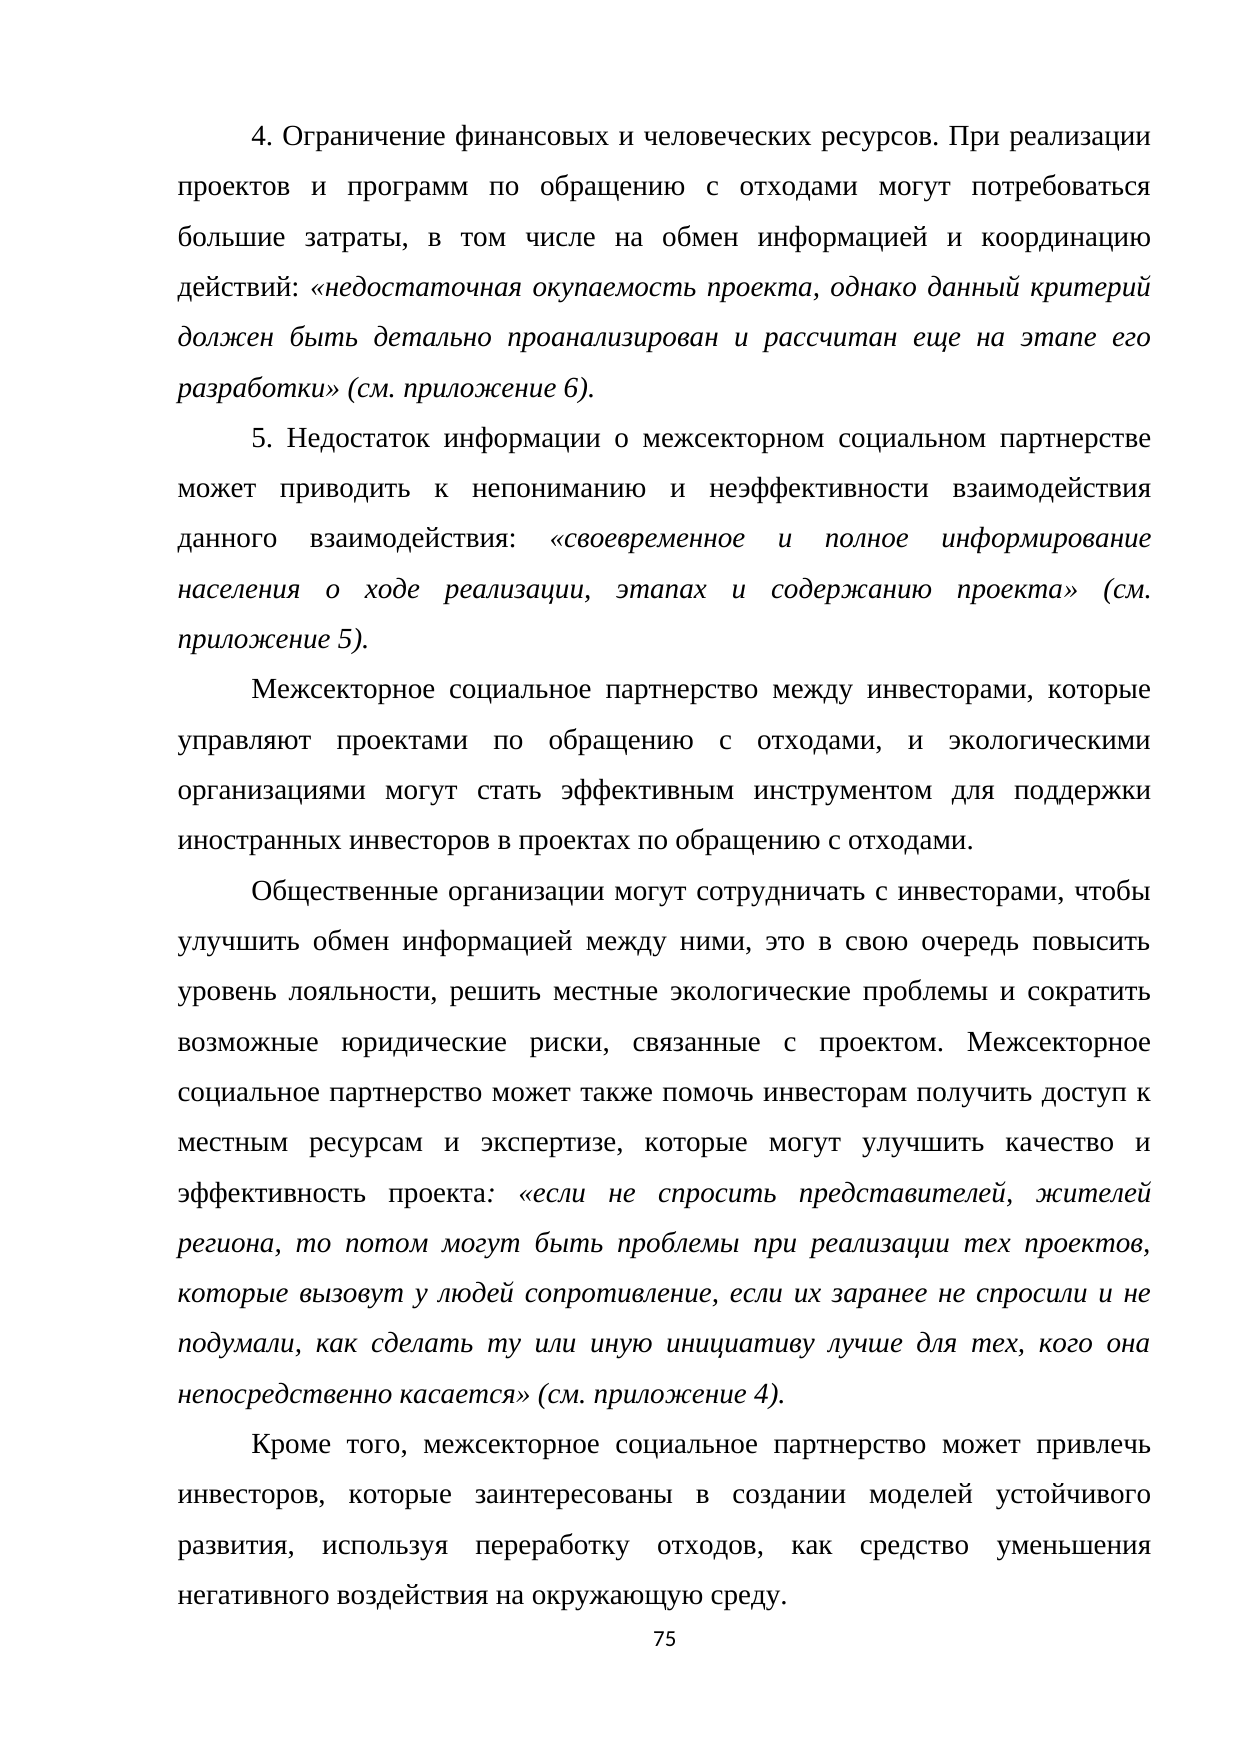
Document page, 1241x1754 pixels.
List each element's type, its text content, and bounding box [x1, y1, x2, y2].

text Кроме того, межсекторное социальное партнерство может привлечь инвесторов, которые заинтересованы в создании моделей устойчивого развития, используя переработку отходов, как средство уменьшения негативного воздействия на окружающую среду. [177, 1426, 1152, 1611]
text Общественные организации могут сотрудничать с инвесторами, чтобы улучшить обмен информацией между ними, это в свою очередь повысить уровень лояльности, решить местные экологические проблемы и сократить возможные юридические риски, связанные с проектом. Межсекторное социальное партнерство может также помочь инвесторам получить доступ к местным ресурсам и экспертизе, которые могут улучшить качество и эффективность проекта: «если не спросить представителей, жителей региона, то потом могут быть проблемы при реализации тех проектов, которые вызовут у людей сопротивление, если их заранее не спросили и не подумали, как сделать ту или иную инициативу лучше для тех, кого она непосредственно касается» (см. приложение 4). [177, 873, 1152, 1409]
text Межсекторное социальное партнерство между инвесторами, которые управляют проектами по обращению с отходами, и экологическими организациями могут стать эффективным инструментом для поддержки иностранных инвесторов в проектах по обращению с отходами. [177, 672, 1152, 856]
text 5. Недостаток информации о межсекторном социальном партнерстве может приводить к непониманию и неэффективности взаимодействия данного взаимодействия: «своевременное и полное информирование населения о ходе реализации, этапах и содержанию проекта» (см. приложение 5). [177, 420, 1152, 655]
text 4. Ограничение финансовых и человеческих ресурсов. При реализации проектов и программ по обращению с отходами могут потребоваться большие затраты, в том числе на обмен информацией и координацию действий: «недостаточная окупаемость проекта, однако данный критерий должен быть детально проанализирован и рассчитан еще на этапе его разработки» (см. приложение 6). [177, 118, 1152, 403]
